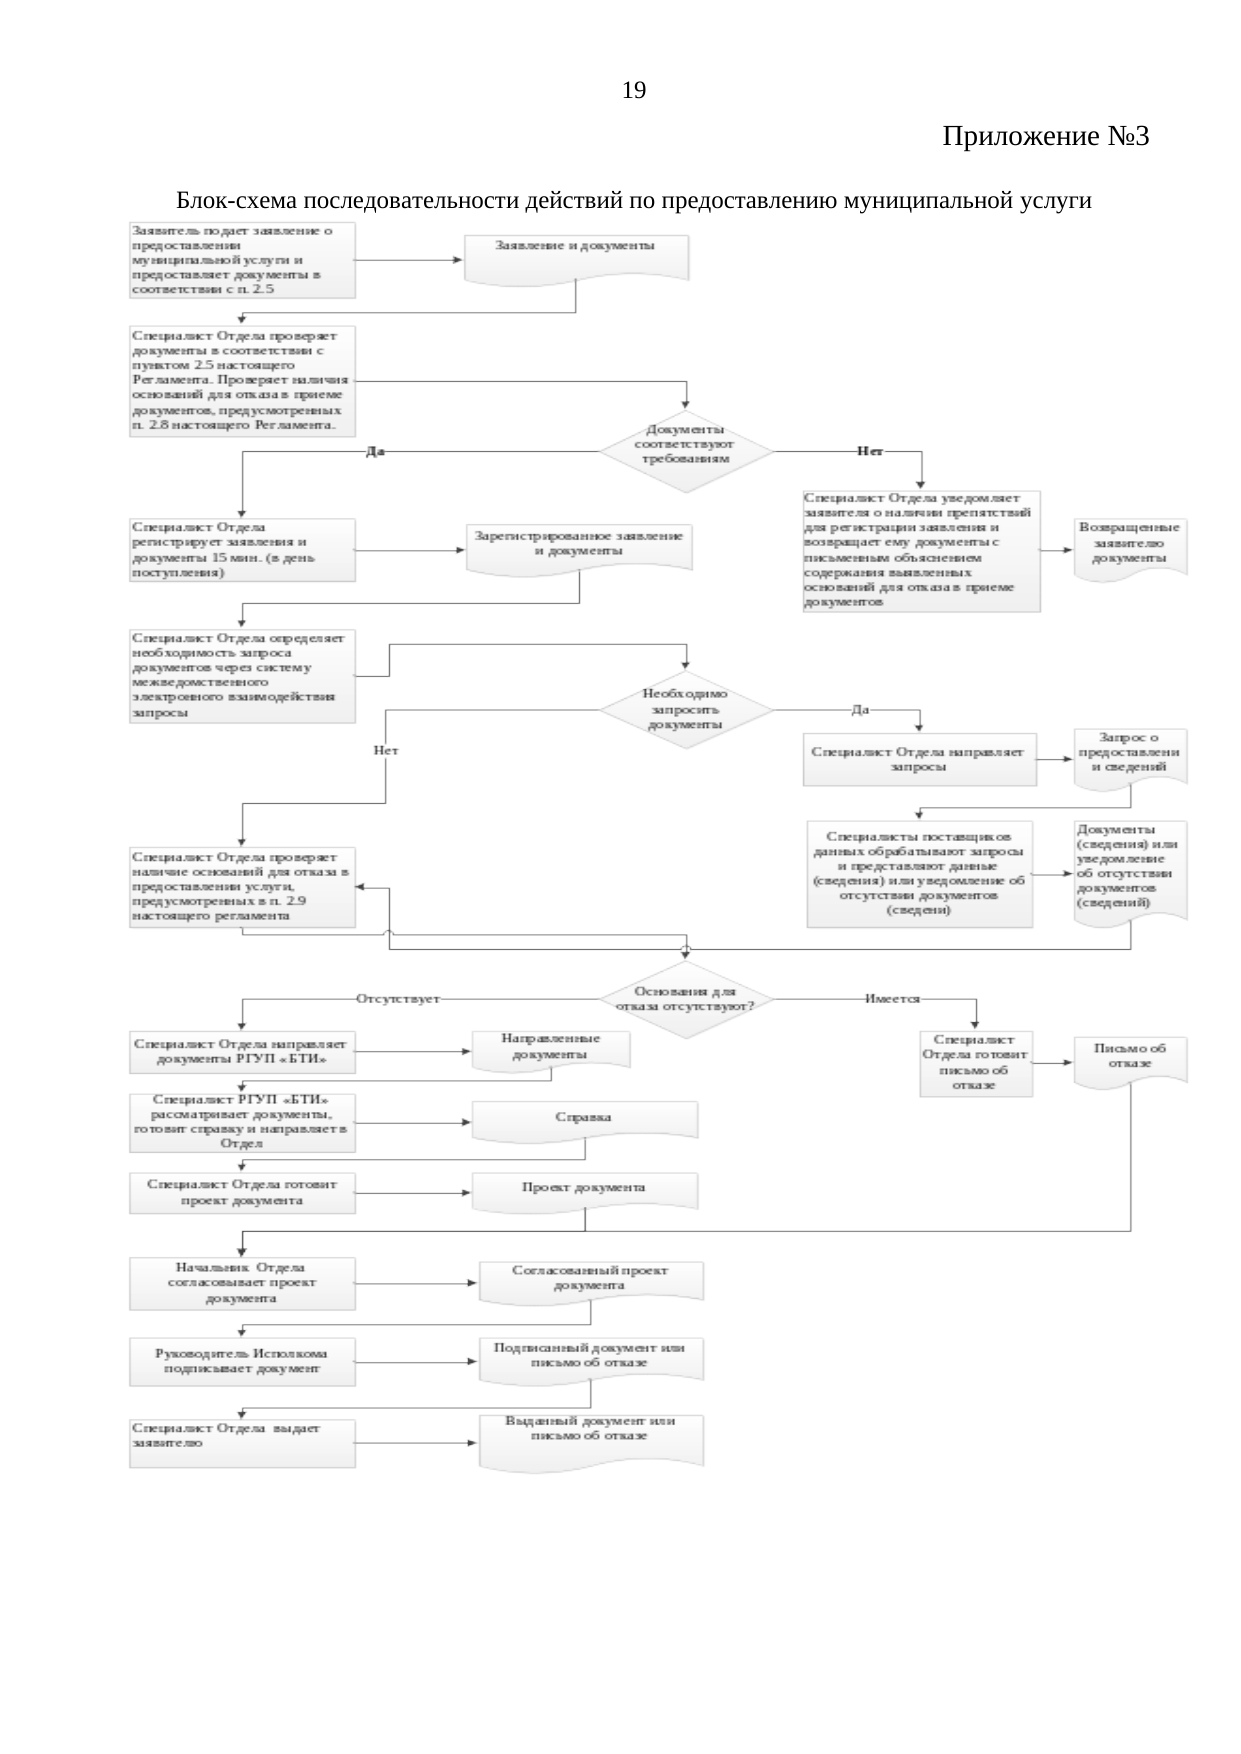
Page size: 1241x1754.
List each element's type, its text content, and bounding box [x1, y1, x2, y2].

text Приложение №3 [709, 118, 1150, 152]
text Блок-схема последовательности действий по предоставлению муниципальной услуги [118, 185, 1150, 214]
